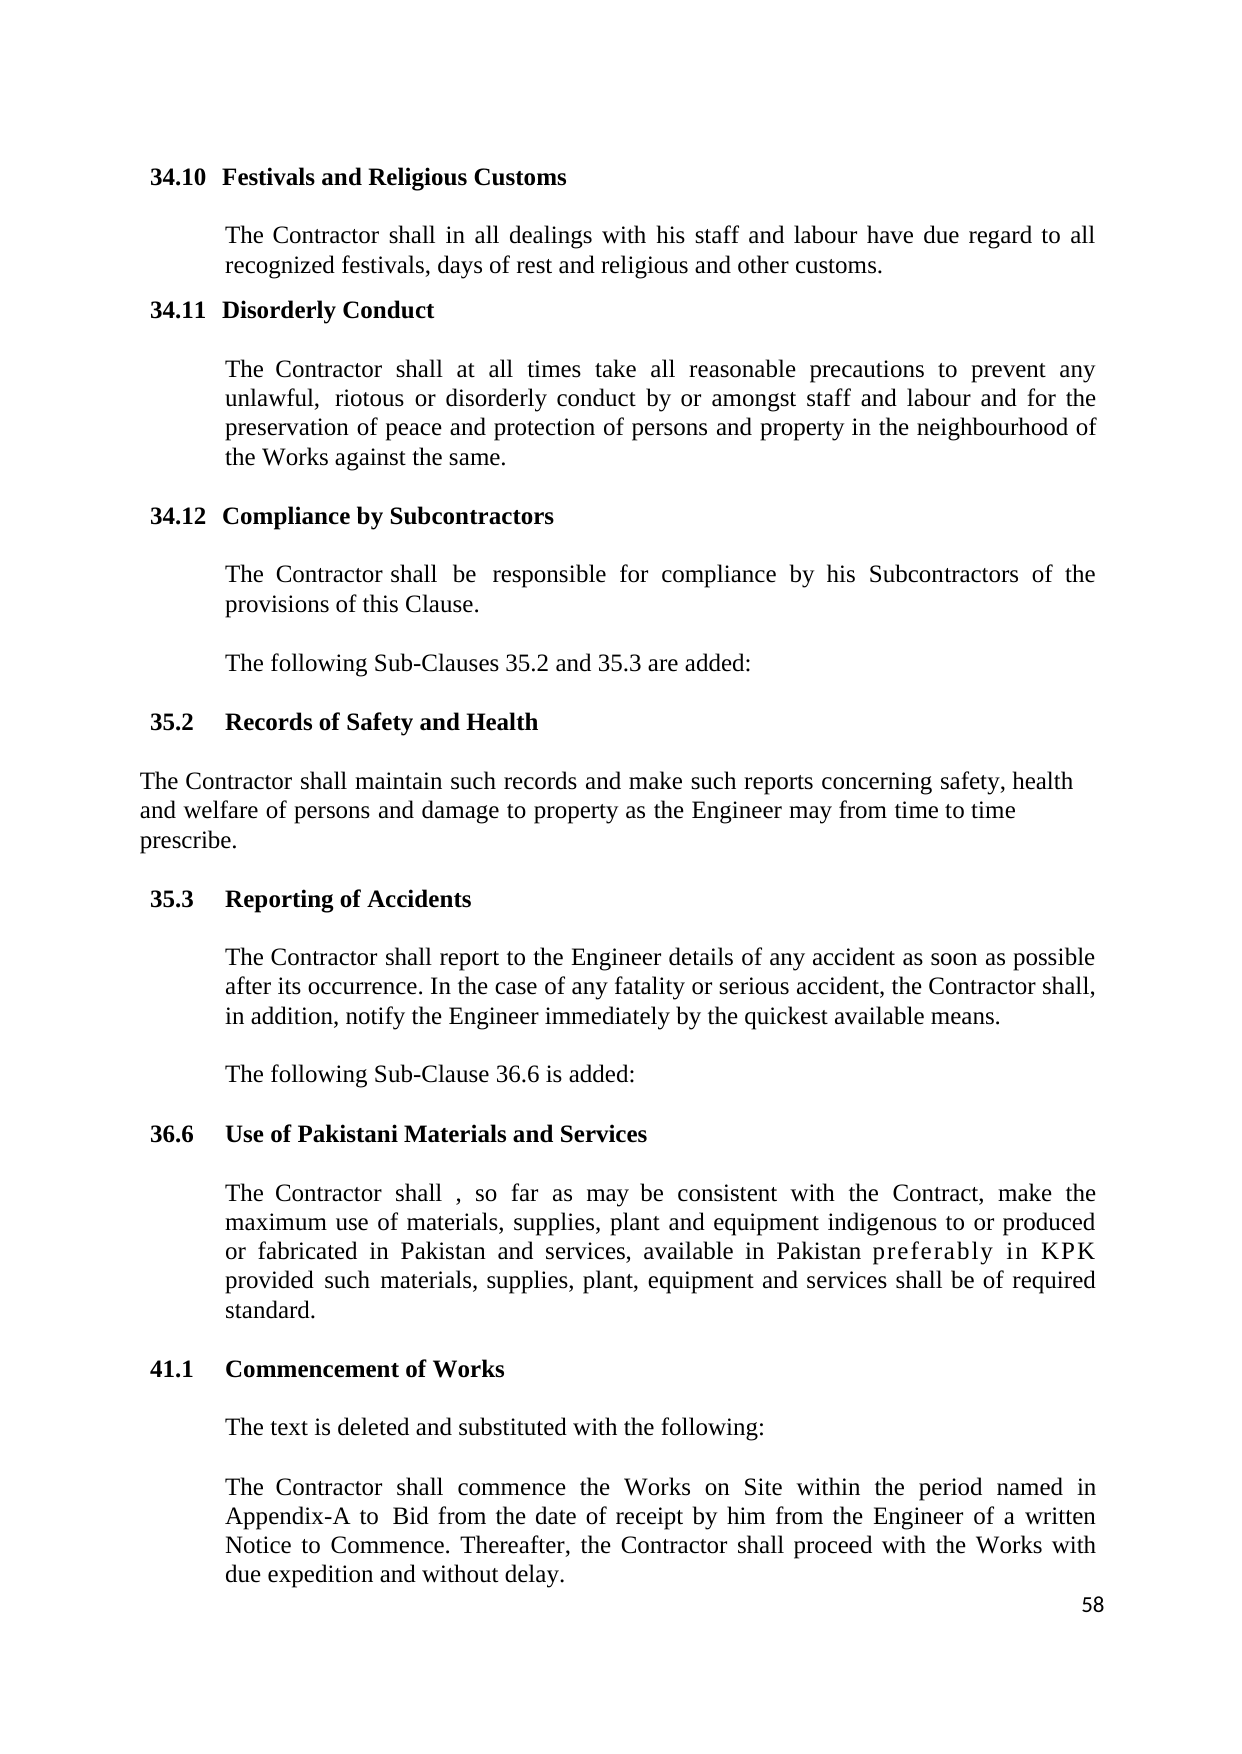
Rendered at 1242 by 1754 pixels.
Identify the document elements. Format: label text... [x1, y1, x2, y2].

text The Contractor shall , so far as may be consistent with the Contract, make the maximum use of materials, supplies, plant and equipment indigenous to or produced or fabricated in Pakistan and services, available in Pakistan preferably in KPK provided such materials, supplies, plant, equipment and services shall be of required standard. [225, 1178, 1096, 1323]
text 41.1 Commencement of Works [150, 1354, 1104, 1383]
text 36.6 Use of Pakistani Materials and Services [150, 1119, 1104, 1148]
text The following Sub-Clause 36.6 is added: [225, 1059, 639, 1088]
text 35.3 Reporting of Accidents [150, 884, 1104, 912]
text The Contractor shall commence the Works on Site within the period named in Appendix-A to Bid from the date of receipt by him from the Engineer of a written Notice to Commence. Thereafter, the Contractor shall proceed with the Works with due expedition and without delay. [225, 1472, 1096, 1588]
text 34.12 Compliance by Subcontractors [150, 501, 1104, 530]
text 34.11 Disorderly Conduct [150, 295, 1104, 324]
text 35.2 Records of Safety and Health [150, 707, 1104, 736]
text The following Sub-Clauses 35.2 and 35.3 are added: [225, 648, 755, 676]
text The Contractor shall report to the Engineer details of any accident as soon as possible after its occurrence. In the case of any fatality or serious accident, the Contractor shall, in addition, notify the Engineer immediately by the quickest available means. [225, 942, 1096, 1029]
text 34.10 Festivals and Religious Customs [150, 162, 1104, 191]
text The text is deleted and substituted with the following: [225, 1412, 768, 1441]
text The Contractor shall be responsible for compliance by his Subcontractors of the provisions of this Clause. [225, 559, 1096, 617]
text The Contractor shall maintain such records and make such reports concerning safety, health and welfare of persons and damage to property as the Engineer may from time to time prescribe. [139, 766, 1104, 854]
text The Contractor shall in all dealings with his staff and labour have due regard to all recognized festivals, days of rest and religious and other customs. [225, 221, 1096, 278]
text The Contractor shall at all times take all reasonable precautions to prevent any unlawful, riotous or disorderly conduct by or amongst staff and labour and for the preservation of peace and protection of persons and property in the neighbourhood of the Works against the same. [225, 354, 1096, 470]
